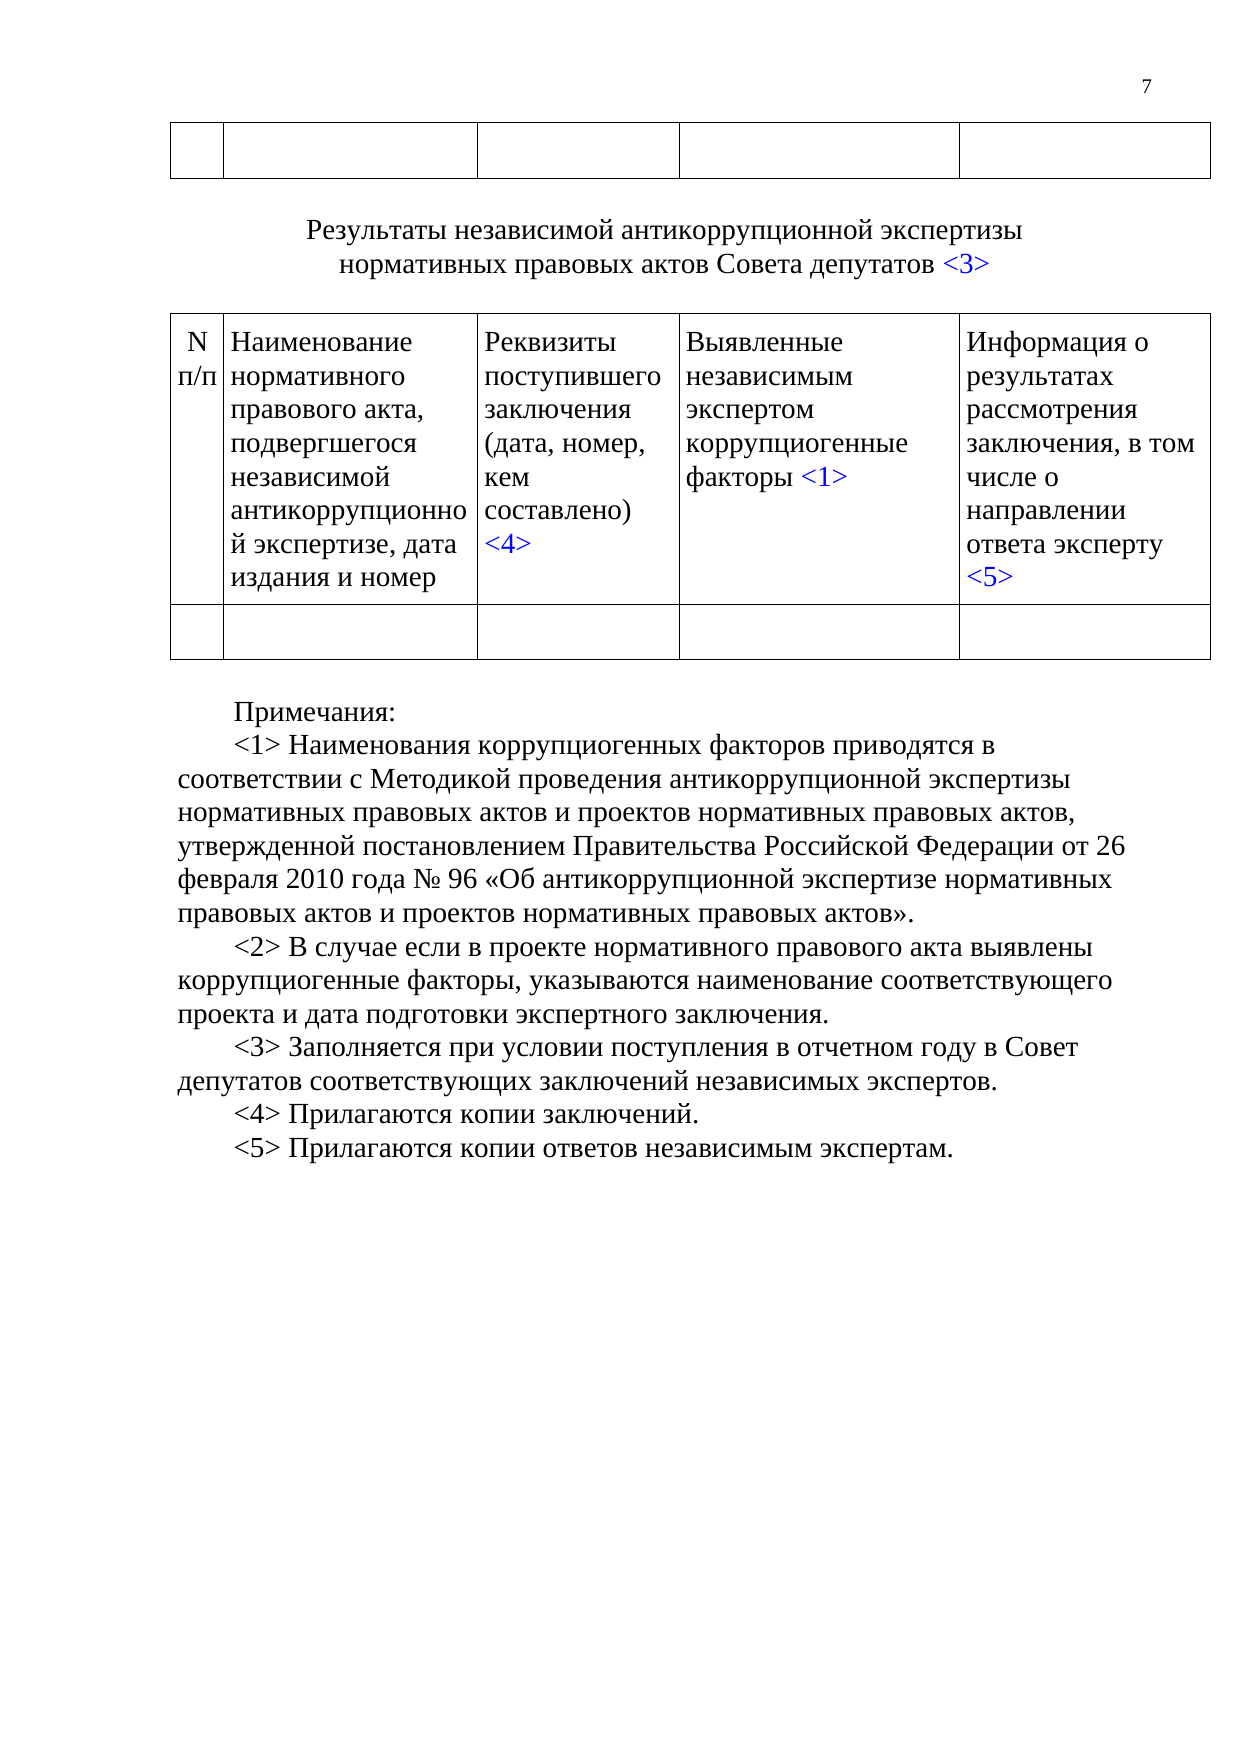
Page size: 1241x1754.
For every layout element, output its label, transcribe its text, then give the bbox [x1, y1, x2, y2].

table_cell [171, 123, 223, 178]
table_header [478, 314, 679, 603]
table_cell [478, 123, 679, 178]
text <5> Прилагаются копии ответов независимым экспертам. [177, 1130, 1152, 1163]
text Примечания: [177, 694, 1152, 727]
table_cell [680, 605, 959, 659]
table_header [680, 314, 959, 603]
text <3> Заполняется при условии поступления в отчетном году в Совет депутатов соответствующих заключений независимых экспертов. [177, 1029, 1152, 1096]
table_cell [478, 605, 679, 659]
table_cell [960, 605, 1210, 659]
text Результаты независимой антикоррупционной экспертизы [177, 212, 1152, 246]
table_header N п/п [171, 314, 223, 603]
table_cell [960, 123, 1210, 178]
table_cell [680, 123, 959, 178]
text <4> Прилагаются копии заключений. [177, 1096, 1152, 1130]
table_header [960, 314, 1210, 603]
text <1> Наименования коррупциогенных факторов приводятся в соответствии с Методикой проведения антикоррупционной экспертизы нормативных правовых актов и проектов нормативных правовых актов, утвержденной постановлением Правительства Российской Федерации от 26 февраля 2010 года № 96 «Об антикоррупционной экспертизе нормативных правовых актов и проектов нормативных правовых актов». [177, 727, 1152, 929]
table_cell [224, 123, 477, 178]
text нормативных правовых актов Совета депутатов <3> [177, 246, 1152, 279]
table_header Наименование нормативного правового акта, подвергшегося независимой антикоррупционной экспертизе, дата издания и номер [224, 314, 477, 603]
table_cell [171, 605, 223, 659]
text <2> В случае если в проекте нормативного правового акта выявлены коррупциогенные факторы, указываются наименование соответствующего проекта и дата подготовки экспертного заключения. [177, 929, 1152, 1029]
table_cell [224, 605, 477, 659]
